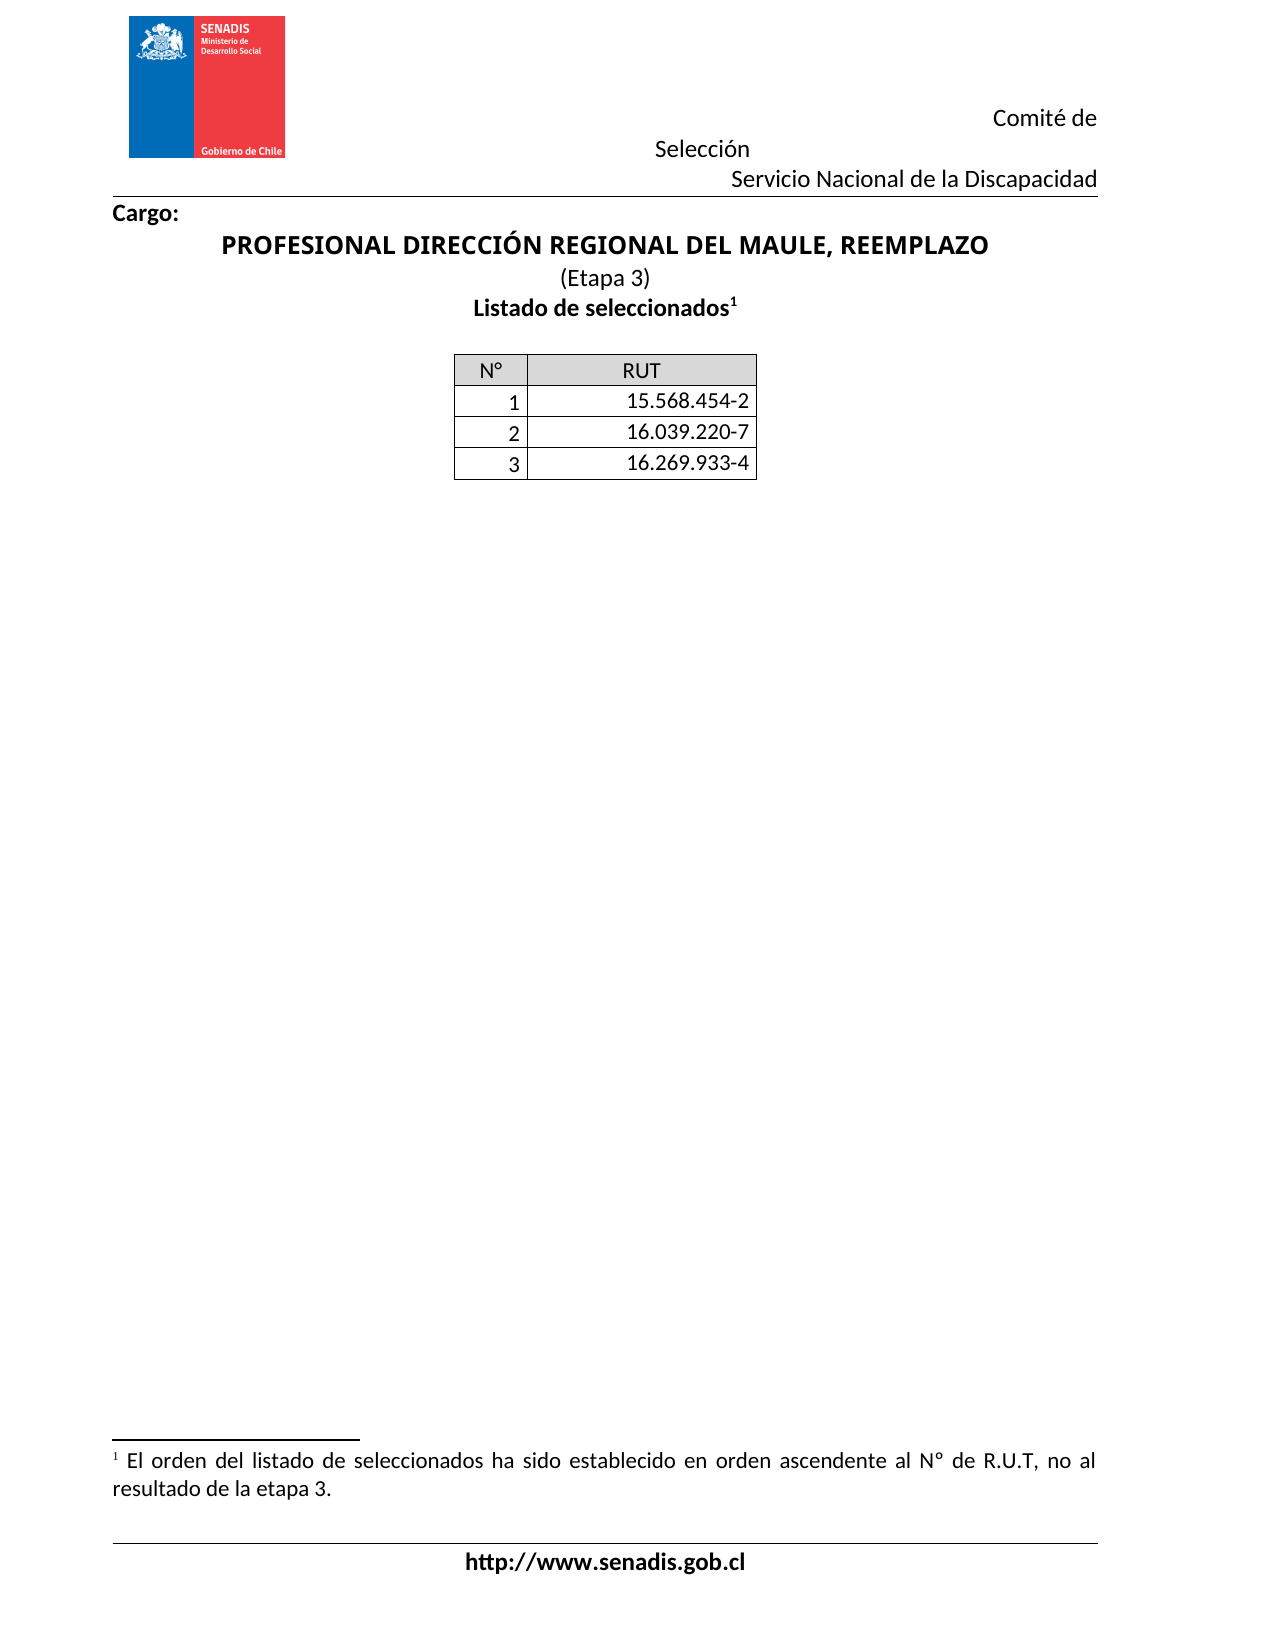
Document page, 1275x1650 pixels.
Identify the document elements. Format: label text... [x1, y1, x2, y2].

text PROFESIONAL DIRECCIÓN REGIONAL DEL MAULE, REEMPLAZO [112, 228, 1098, 262]
table_cell 3 [455, 448, 527, 478]
text (Etapa 3) [112, 262, 1098, 292]
text Listado de seleccionados [112, 292, 1098, 323]
picture [129, 16, 285, 157]
table_cell 2 [455, 417, 527, 447]
table_cell 16.269.933-4 [528, 448, 756, 478]
table_header RUT [528, 355, 756, 385]
text Cargo: [112, 197, 1098, 228]
table_cell 15.568.454-2 [528, 386, 756, 416]
table_cell 16.039.220-7 [528, 417, 756, 447]
table_header N° [455, 355, 527, 385]
table_cell 1 [455, 386, 527, 416]
